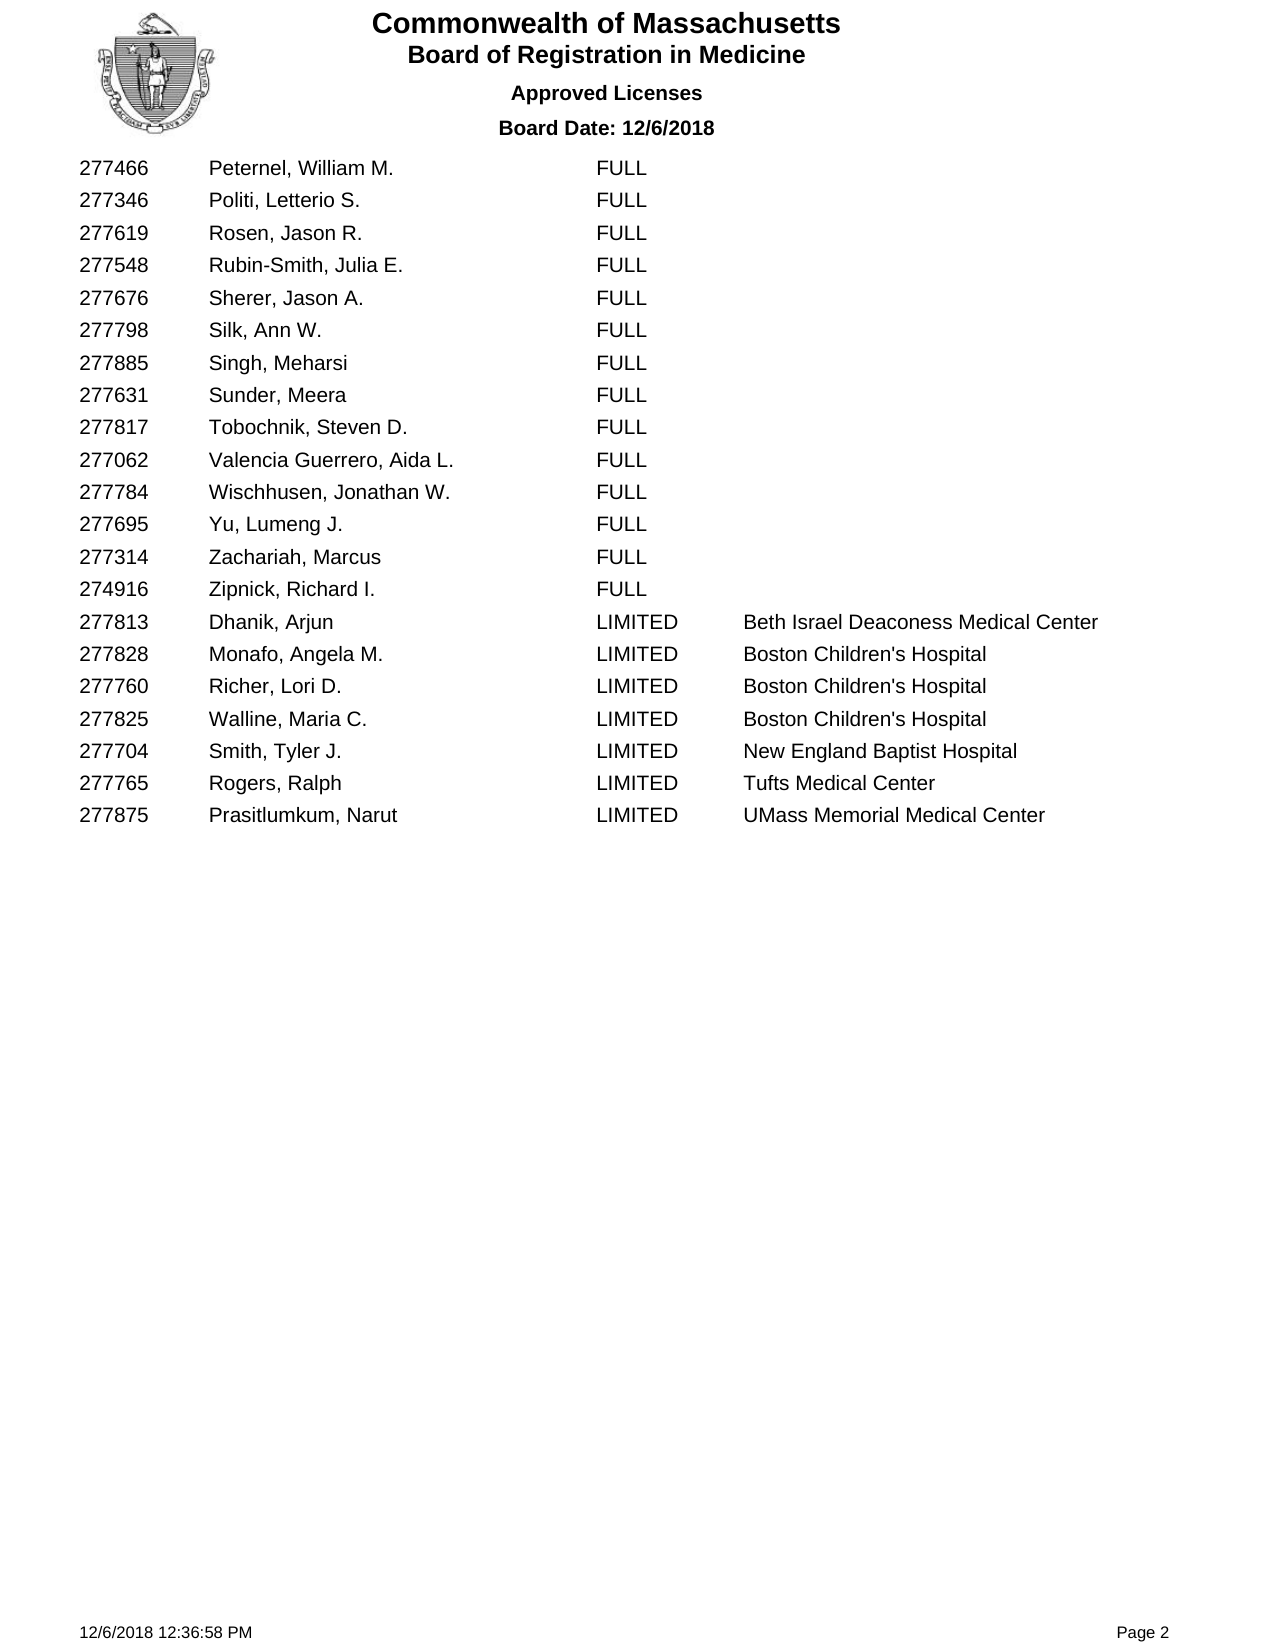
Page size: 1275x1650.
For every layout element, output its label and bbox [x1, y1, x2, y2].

picture [86, 4, 225, 147]
table_cell [75, 152, 1173, 831]
